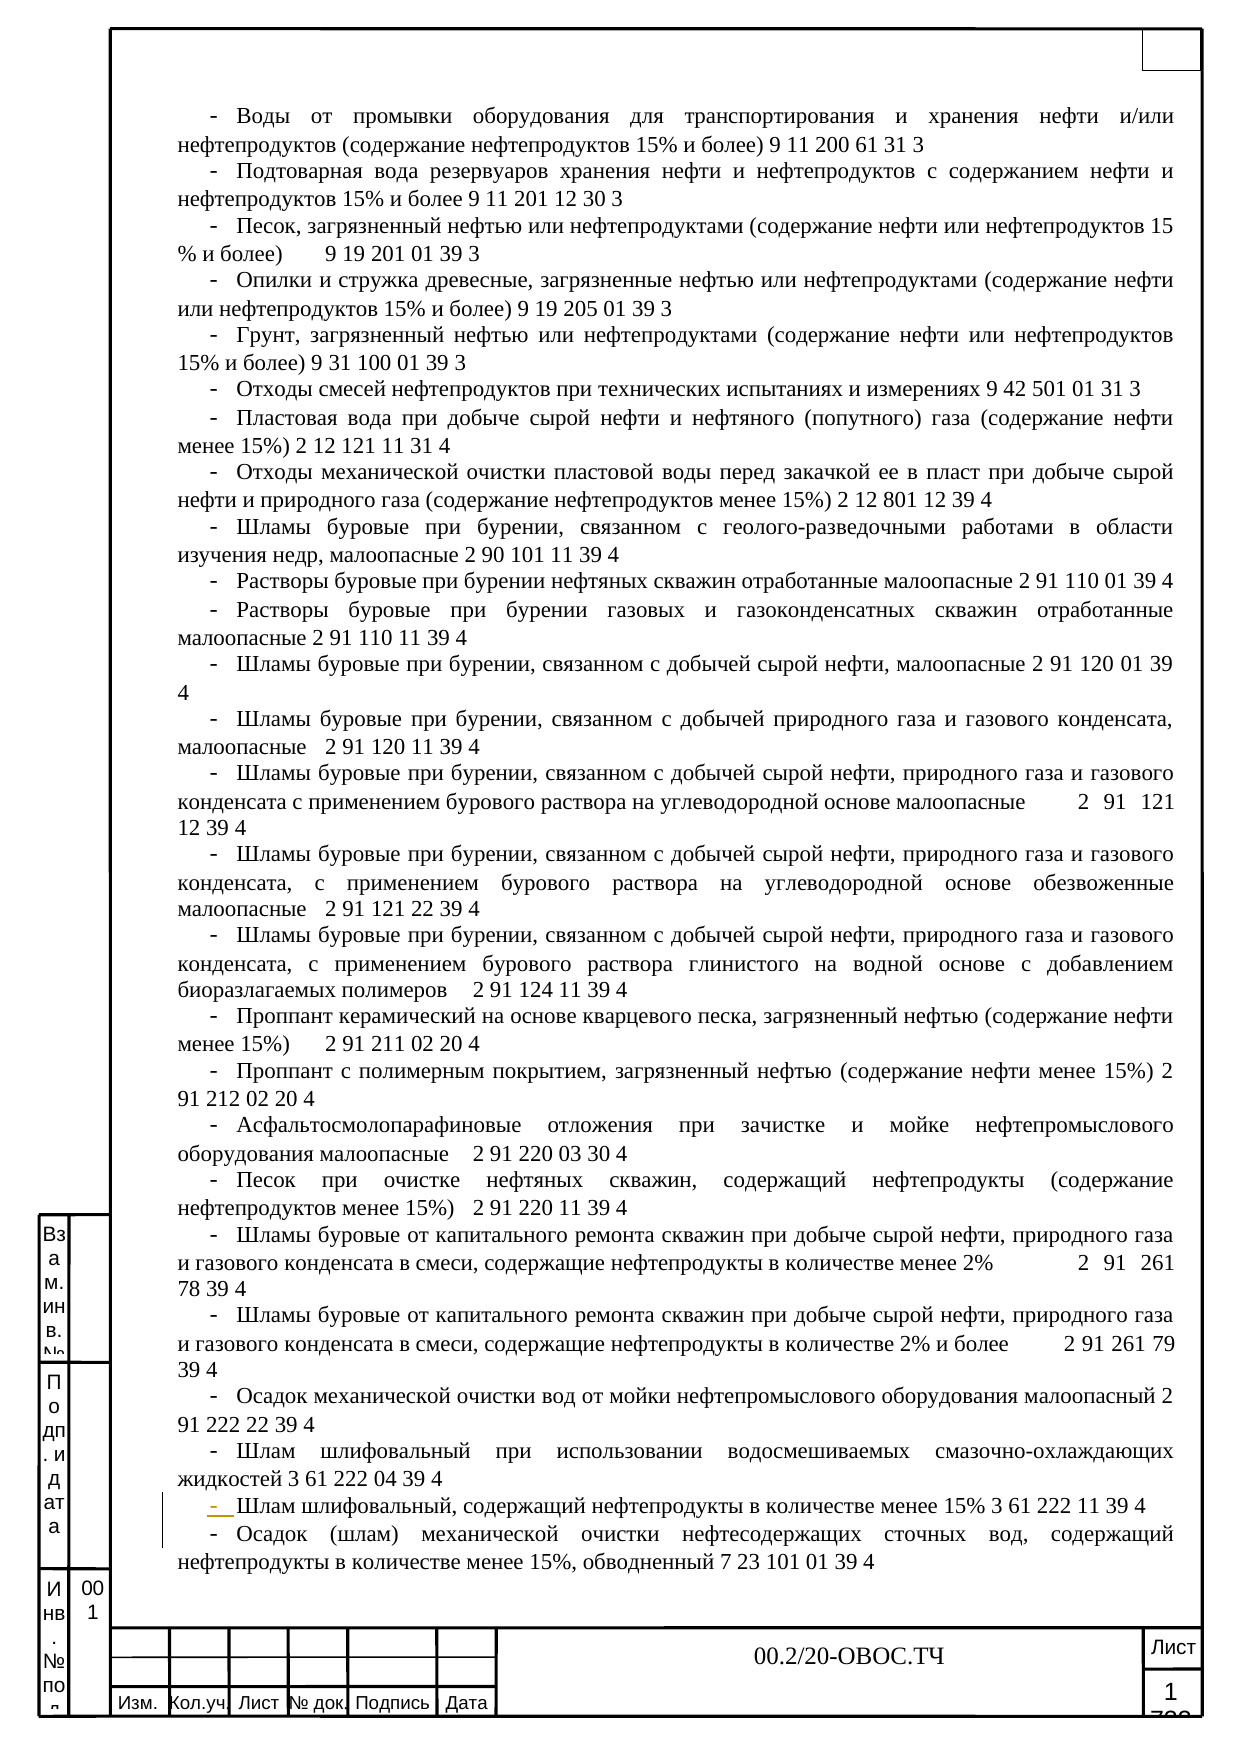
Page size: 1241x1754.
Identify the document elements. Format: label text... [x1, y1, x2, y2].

list Грунт, загрязненный нефтью или нефтепродуктами (содержание нефти или нефтепродуктов 15% и более) 9 31 100 01 39 3 [177, 321, 1175, 376]
list Отходы смесей нефтепродуктов при технических испытаниях и измерениях 9 42 501 01 31 3 [177, 376, 1175, 404]
list Шламы буровые от капитального ремонта скважин при добыче сырой нефти, природного газа и газового конденсата в смеси, содержащие нефтепродукты в количестве 2% и более 2 91 261 79 39 4 [177, 1302, 1175, 1382]
list Шламы буровые при бурении, связанном с добычей сырой нефти, природного газа и газового конденсата, с применением бурового раствора глинистого на водной основе с добавлением биоразлагаемых полимеров 2 91 124 11 39 4 [177, 921, 1175, 1002]
list Воды от промывки оборудования для транспортирования и хранения нефти и/или нефтепродуктов (содержание нефтепродуктов 15% и более) 9 11 200 61 31 3 [177, 103, 1175, 157]
list Шламы буровые при бурении, связанном с добычей сырой нефти, малоопасные 2 91 120 01 39 4 [177, 650, 1175, 705]
list Отходы механической очистки пластовой воды перед закачкой ее в пласт при добыче сырой нефти и природного газа (содержание нефтепродуктов менее 15%) 2 12 801 12 39 4 [177, 458, 1175, 513]
list Опилки и стружка древесные, загрязненные нефтью или нефтепродуктами (содержание нефти или нефтепродуктов 15% и более) 9 19 205 01 39 3 [177, 266, 1175, 321]
list Шлам шлифовальный при использовании водосмешиваемых смазочно-охлаждающих жидкостей 3 61 222 04 39 4 [177, 1437, 1175, 1492]
list Растворы буровые при бурении нефтяных скважин отработанные малоопасные 2 91 110 01 39 4 [177, 567, 1175, 596]
list Шламы буровые от капитального ремонта скважин при добыче сырой нефти, природного газа и газового конденсата в смеси, содержащие нефтепродукты в количестве менее 2% 2 91 261 78 39 4 [177, 1221, 1175, 1302]
list Песок, загрязненный нефтью или нефтепродуктами (содержание нефти или нефтепродуктов 15 % и более) 9 19 201 01 39 3 [177, 212, 1175, 266]
list Шламы буровые при бурении, связанном с добычей природного газа и газового конденсата, малоопасные 2 91 120 11 39 4 [177, 705, 1175, 759]
list Проппант керамический на основе кварцевого песка, загрязненный нефтью (содержание нефти менее 15%) 2 91 211 02 20 4 [177, 1002, 1175, 1057]
list Песок при очистке нефтяных скважин, содержащий нефтепродукты (содержание нефтепродуктов менее 15%) 2 91 220 11 39 4 [177, 1166, 1175, 1221]
list Осадок механической очистки вод от мойки нефтепромыслового оборудования малоопасный 2 91 222 22 39 4 [177, 1382, 1175, 1437]
list Асфальтосмолопарафиновые отложения при зачистке и мойке нефтепромыслового оборудования малоопасные 2 91 220 03 30 4 [177, 1111, 1175, 1166]
list Шламы буровые при бурении, связанном с геолого-разведочными работами в области изучения недр, малоопасные 2 90 101 11 39 4 [177, 513, 1175, 567]
list Растворы буровые при бурении газовых и газоконденсатных скважин отработанные малоопасные 2 91 110 11 39 4 [177, 596, 1175, 650]
list Пластовая вода при добыче сырой нефти и нефтяного (попутного) газа (содержание нефти менее 15%) 2 12 121 11 31 4 [177, 404, 1175, 458]
list Шлам шлифовальный, содержащий нефтепродукты в количестве менее 15% 3 61 222 11 39 4 [177, 1492, 1175, 1520]
list Шламы буровые при бурении, связанном с добычей сырой нефти, природного газа и газового конденсата, с применением бурового раствора на углеводородной основе обезвоженные малоопасные 2 91 121 22 39 4 [177, 840, 1175, 921]
list Проппант с полимерным покрытием, загрязненный нефтью (содержание нефти менее 15%) 2 91 212 02 20 4 [177, 1057, 1175, 1111]
list Осадок (шлам) механической очистки нефтесодержащих сточных вод, содержащий нефтепродукты в количестве менее 15%, обводненный 7 23 101 01 39 4 [177, 1520, 1175, 1574]
list Подтоварная вода резервуаров хранения нефти и нефтепродуктов с содержанием нефти и нефтепродуктов 15% и более 9 11 201 12 30 3 [177, 157, 1175, 212]
list Шламы буровые при бурении, связанном с добычей сырой нефти, природного газа и газового конденсата с применением бурового раствора на углеводородной основе малоопасные 2 91 121 12 39 4 [177, 759, 1175, 840]
